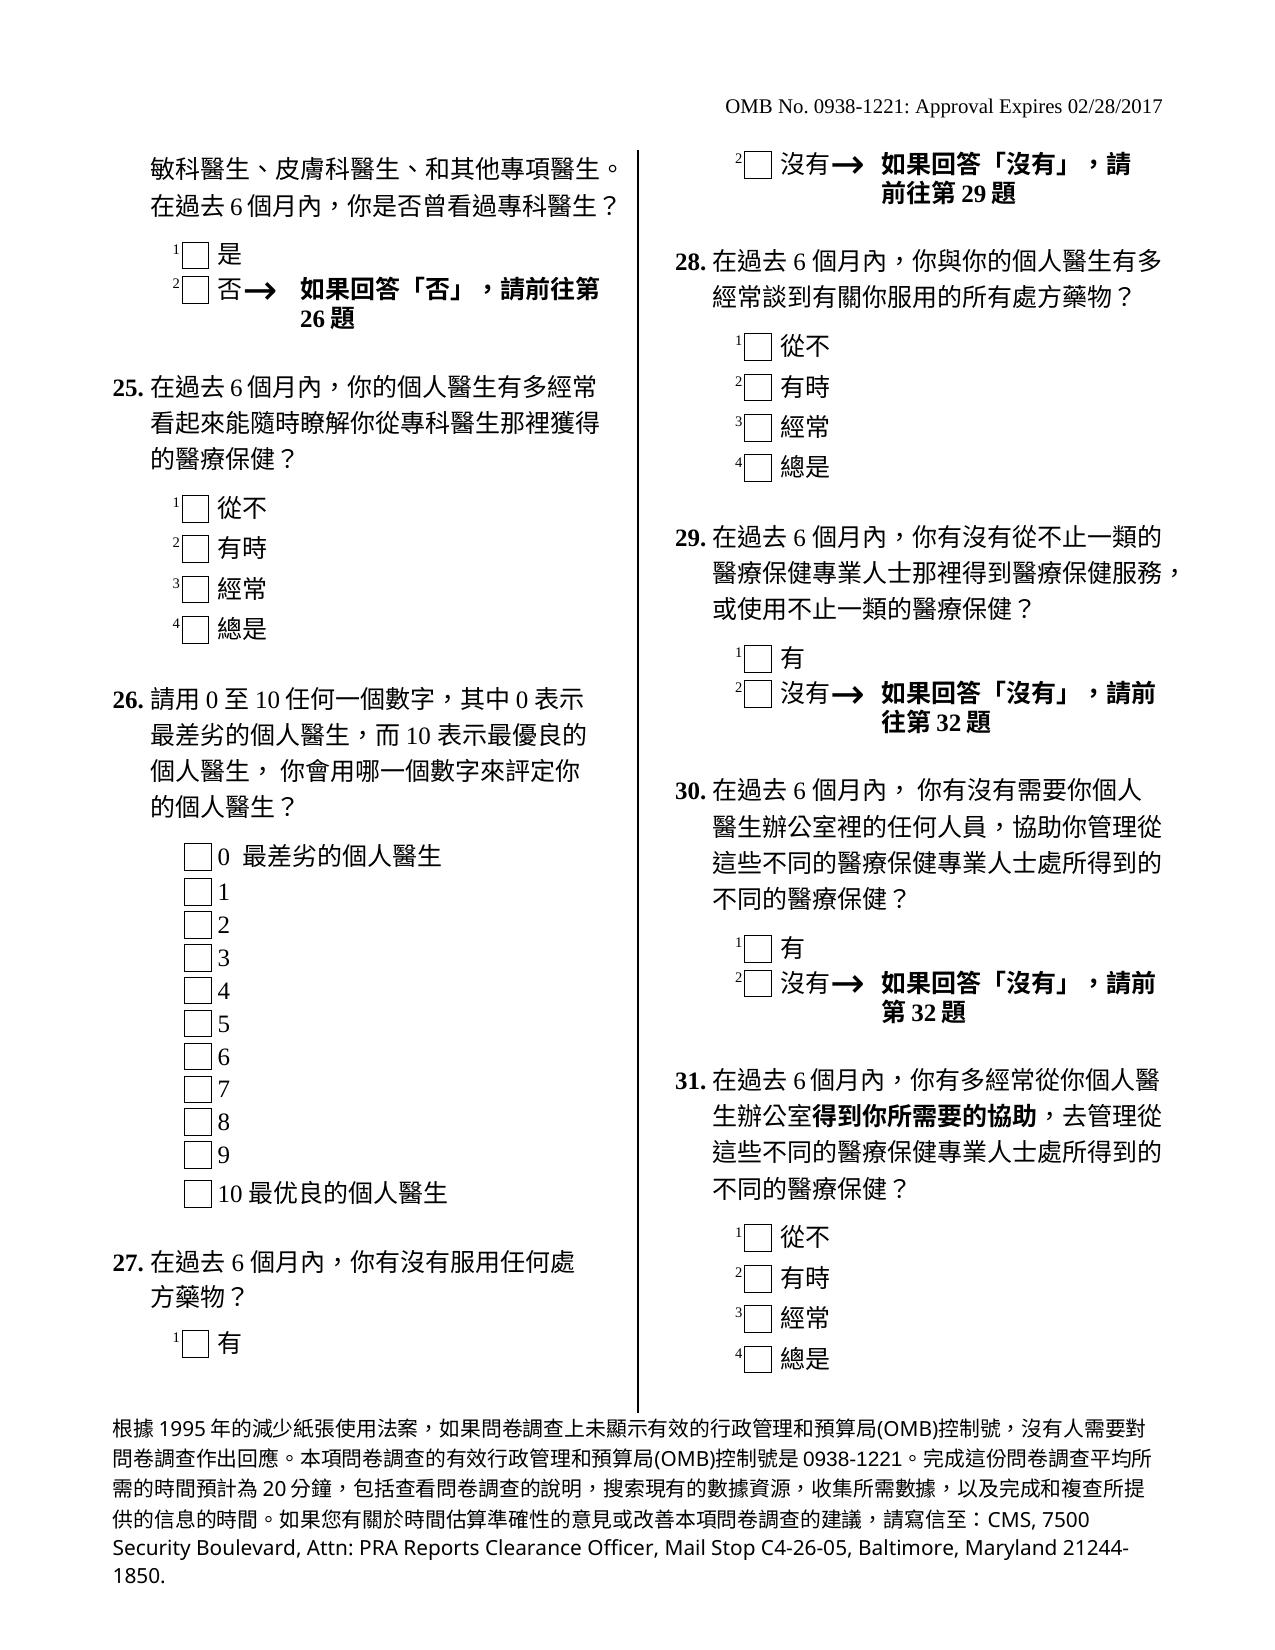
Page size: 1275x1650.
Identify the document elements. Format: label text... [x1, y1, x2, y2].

text 4 總是 [735, 448, 1162, 484]
text 1 有 [172, 1326, 600, 1360]
list 在過去 6 個月內，你有沒有服用任何處方藥物？ [112, 1243, 600, 1313]
list 專科醫生是指在某個醫療保健領域有專長 的醫生，例如外科醫生、心臟科醫生、過 敏科醫生、皮膚科醫生、和其他專項醫生。在過去6個月內，你是否曾看過專科醫生？ [112, 150, 637, 222]
text 3 [172, 943, 600, 972]
text 2 沒有→ 如果回答「沒有」，請前 往第32題 [735, 679, 1162, 737]
text 2 有時 [735, 1258, 1162, 1294]
text 3 經常 [172, 569, 600, 605]
text 1 [172, 877, 600, 906]
text 1 從不 [172, 488, 600, 524]
text 2 有時 [735, 367, 1162, 403]
list 在過去 6 個月內，你有沒有從不止一類的醫療保健專業人士那裡得到醫療保健服務，或使用不止一類的醫療保健？ [675, 517, 1162, 626]
text 8 [172, 1107, 600, 1136]
text 1 有 [735, 928, 1162, 964]
list 在過去 6 個月內，你與你的個人醫生有多經常談到有關你服用的所有處方藥物？ [675, 242, 1162, 314]
text 2 有時 [172, 529, 600, 565]
text 4 總是 [172, 609, 600, 646]
list 在過去 6 個月內， 你有沒有需要你個人醫生辦公室裡的任何人員，協助你管理從這些不同的醫療保健專業人士處所得到的不同的醫療保健？ [675, 771, 1162, 916]
text 9 [172, 1140, 600, 1169]
text 1 是 [172, 235, 600, 271]
list 在過去6個月內，你的個人醫生有多經常看起來能隨時瞭解你從專科醫生那裡獲得的醫療保健？ [112, 367, 600, 476]
text 6 [172, 1042, 600, 1070]
text 2 [172, 910, 600, 939]
text 5 [172, 1009, 600, 1037]
text 1 有 [735, 639, 1162, 675]
text 10 最优良的個人醫生 [172, 1173, 600, 1209]
text 7 [172, 1074, 600, 1103]
text 2 沒有→ 如果回答「沒有」，請前 第32題 [735, 969, 1162, 1027]
list 請用 0 至 10任何一個數字，其中 0 表示 最差劣的個人醫生，而 10 表示最優良的個人醫生， 你會用哪一個數字來評定你的個人醫生？ [112, 679, 600, 824]
text 2 沒有→ 如果回答「沒有」，請 前往第29題 [735, 150, 1162, 208]
text 4 總是 [735, 1339, 1162, 1375]
text 4 [172, 976, 600, 1004]
text 1 從不 [735, 1218, 1162, 1254]
text 0 最差劣的個人醫生 [172, 837, 600, 873]
text 1 從不 [735, 327, 1162, 363]
text 2 否→ 如果回答「否」，請前往第 26題 [172, 275, 615, 334]
text 3 經常 [735, 407, 1162, 444]
text 3 經常 [735, 1299, 1162, 1335]
list 在過去 6個月內，你有多經常從你個人醫生辦公室得到你所需要的協助，去管理從這些不同的醫療保健專業人士處所得到的不同的醫療保健？ [675, 1060, 1162, 1205]
